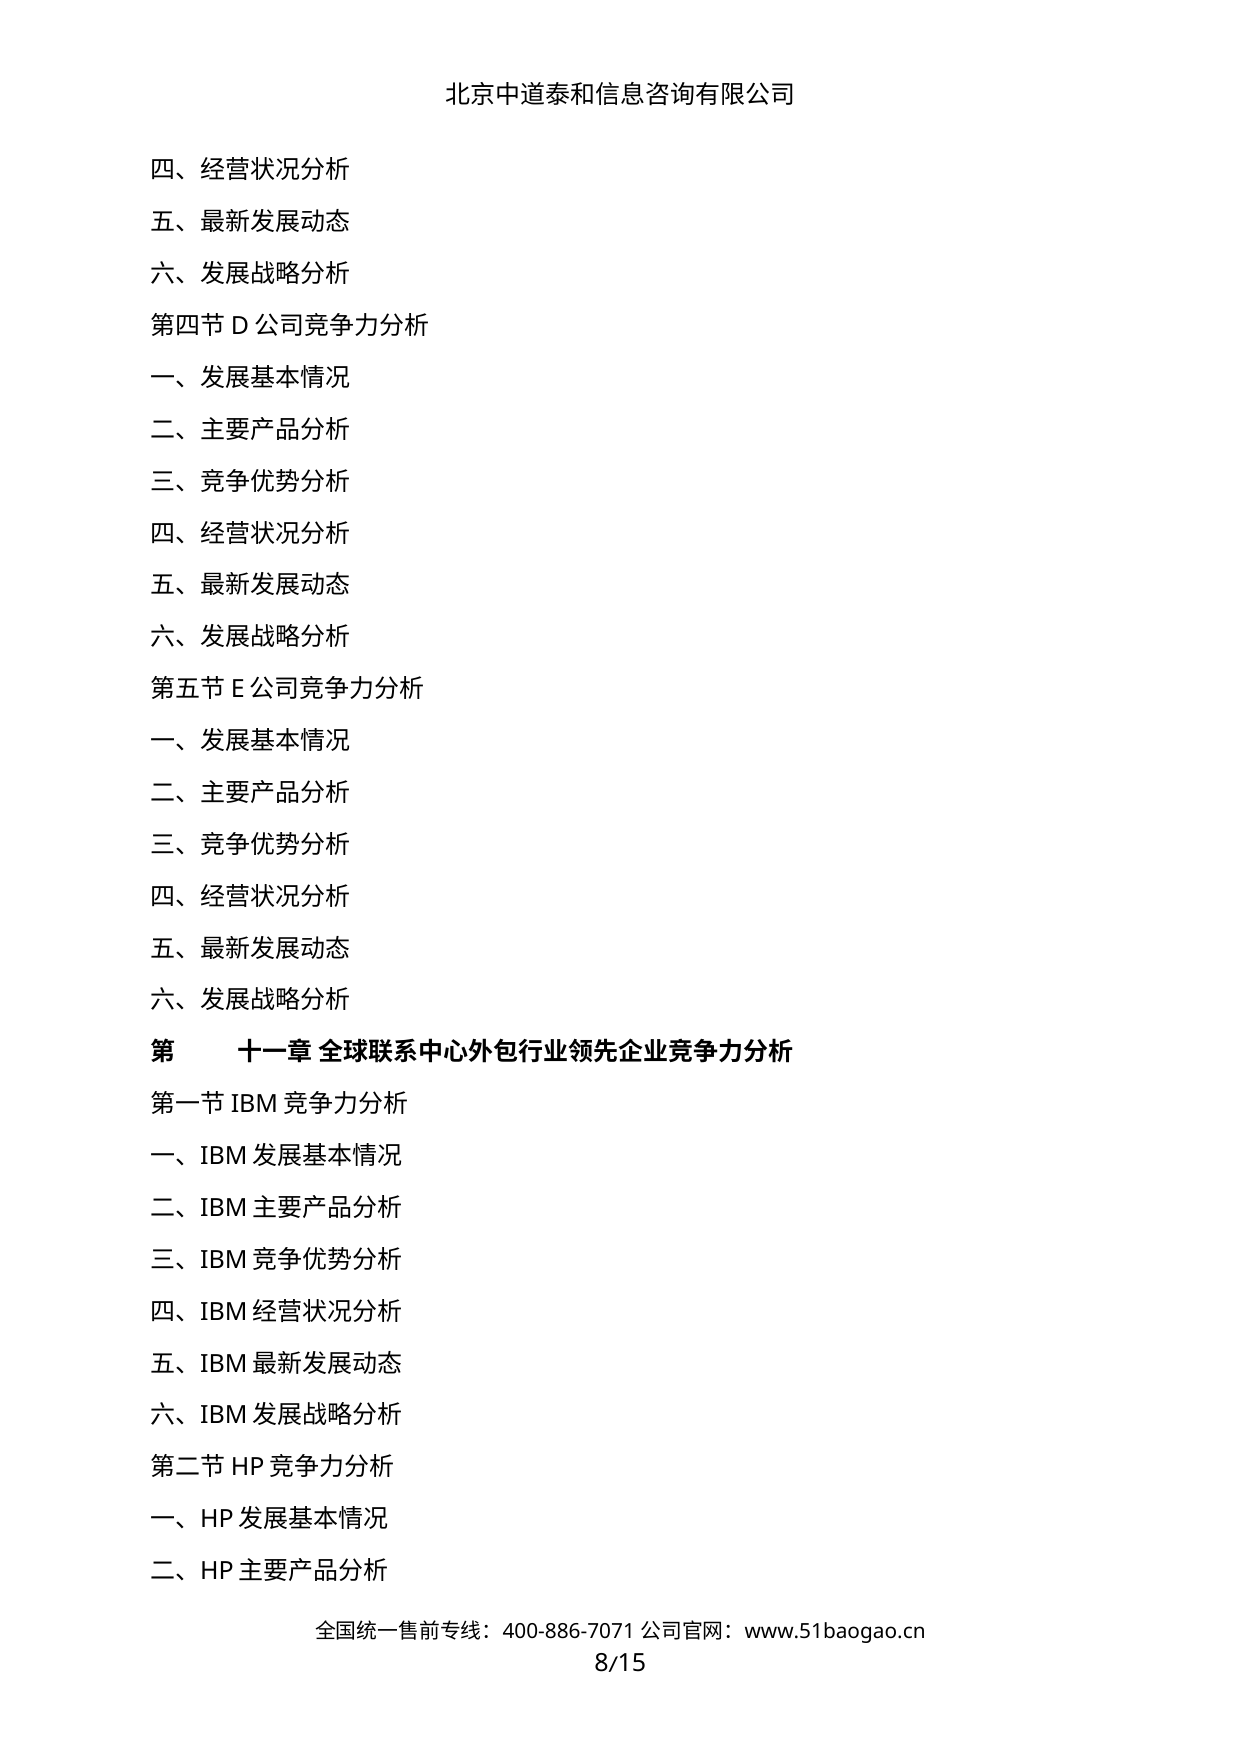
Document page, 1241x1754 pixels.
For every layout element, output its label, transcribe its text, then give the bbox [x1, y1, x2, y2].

text 三、IBM竞争优势分析 [150, 1239, 1090, 1276]
text 第四节 D公司竞争力分析 [150, 306, 1090, 342]
text 第 十一章 全球联系中心外包行业领先企业竞争力分析 [150, 1032, 1090, 1068]
text 第二节 HP竞争力分析 [150, 1447, 1090, 1483]
text 五、最新发展动态 [150, 565, 1090, 601]
text 五、最新发展动态 [150, 202, 1090, 238]
text 一、发展基本情况 [150, 357, 1090, 394]
text 二、HP主要产品分析 [150, 1551, 1090, 1587]
text 六、IBM发展战略分析 [150, 1395, 1090, 1431]
text 第五节 E公司竞争力分析 [150, 669, 1090, 705]
text 六、发展战略分析 [150, 617, 1090, 653]
text 五、最新发展动态 [150, 928, 1090, 964]
text 四、经营状况分析 [150, 150, 1090, 186]
text 五、IBM最新发展动态 [150, 1343, 1090, 1379]
text 二、主要产品分析 [150, 772, 1090, 809]
text 六、发展战略分析 [150, 254, 1090, 290]
text 六、发展战略分析 [150, 980, 1090, 1016]
text 第一节 IBM竞争力分析 [150, 1084, 1090, 1120]
text 三、竞争优势分析 [150, 461, 1090, 497]
text 四、经营状况分析 [150, 513, 1090, 549]
text 三、竞争优势分析 [150, 824, 1090, 861]
text 一、IBM发展基本情况 [150, 1136, 1090, 1172]
text 二、主要产品分析 [150, 409, 1090, 446]
text 一、HP发展基本情况 [150, 1499, 1090, 1535]
text 一、发展基本情况 [150, 721, 1090, 757]
text 二、IBM主要产品分析 [150, 1187, 1090, 1224]
text 四、IBM经营状况分析 [150, 1291, 1090, 1327]
text 四、经营状况分析 [150, 876, 1090, 912]
